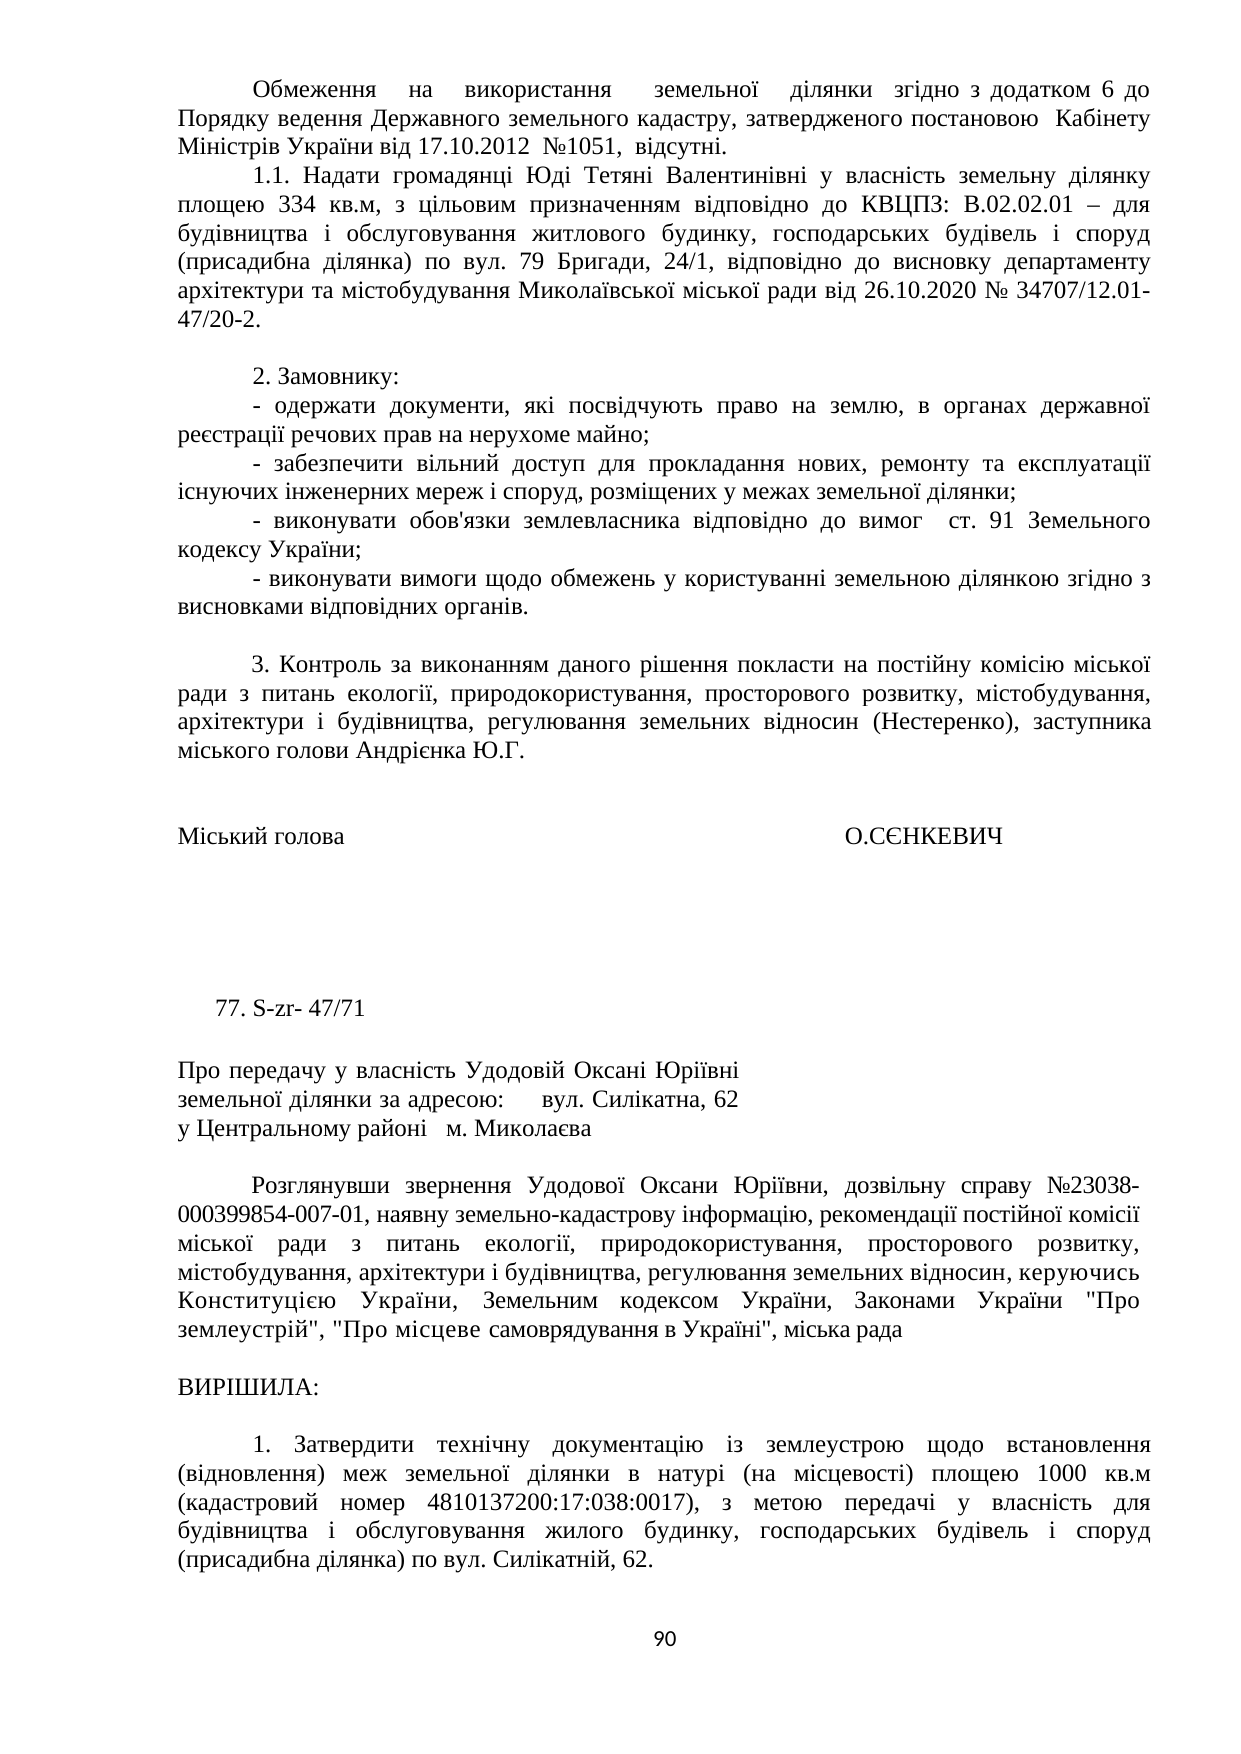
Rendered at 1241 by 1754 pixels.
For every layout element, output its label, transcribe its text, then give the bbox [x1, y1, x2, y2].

text Обмеження на використання земельної ділянки згідно з додатком 6 до Порядку ведення Державного земельного кадастру, затвердженого постановою Кабінету Міністрів України від 17.10.2012 №1051, відсутні. [177, 74, 1152, 160]
text 3. Контроль за виконанням даного рішення покласти на постійну комісію міської ради з питань екології, природокористування, просторового розвитку, містобудування, архітектури і будівництва, регулювання земельних відносин (Нестеренко), заступника міського голови Андрієнка Ю.Г. [177, 649, 1152, 764]
text Про передачу у власність Удодовій Оксані Юріївні земельної ділянки за адресою: вул. Силікатна, 62 у Центральному районі м. Миколаєва [177, 1055, 740, 1142]
text Розглянувши звернення Удодової Оксани Юріївни, дозвільну справу №23038-000399854-007-01, наявну земельно-кадастрову інформацію, рекомендації постійної комісії міської ради з питань екології, природокористування, просторового розвитку, містобудування, архітектури і будівництва, регулювання земельних відносин, керуючись Конституцією України, Земельним кодексом України, Законами України "Про землеустрій", "Про місцеве самоврядування в Україні", міська рада [177, 1170, 1140, 1343]
text Міський голова О.СЄНКЕВИЧ [177, 821, 1152, 850]
subtitle S-zr- 47/71 [215, 993, 1152, 1022]
text - одержати документи, які посвідчують право на землю, в органах державної реєстрації речових прав на нерухоме майно; [177, 390, 1152, 448]
text ВИРІШИЛА: [177, 1372, 1152, 1400]
text 2. Замовнику: [177, 361, 1152, 390]
text - виконувати обов'язки землевласника відповідно до вимог ст. 91 Земельного кодексу України; [177, 505, 1152, 563]
text - забезпечити вільний доступ для прокладання нових, ремонту та експлуатації існуючих інженерних мереж і споруд, розміщених у межах земельної ділянки; [177, 448, 1152, 505]
text 1. Затвердити технічну документацію із землеустрою щодо встановлення (відновлення) меж земельної ділянки в натурі (на місцевості) площею 1000 кв.м (кадастровий номер 4810137200:17:038:0017), з метою передачі у власність для будівництва і обслуговування жилого будинку, господарських будівель і споруд (присадибна ділянка) по вул. Силікатній, 62. [177, 1429, 1152, 1573]
text 1.1. Надати громадянці Юді Тетяні Валентинівні у власність земельну ділянку площею 334 кв.м, з цільовим призначенням відповідно до КВЦПЗ: В.02.02.01 – для будівництва і обслуговування житлового будинку, господарських будівель і споруд (присадибна ділянка) по вул. 79 Бригади, 24/1, відповідно до висновку департаменту архітектури та містобудування Миколаївської міської ради від 26.10.2020 № 34707/12.01-47/20-2. [177, 160, 1152, 333]
text - виконувати вимоги щодо обмежень у користуванні земельною ділянкою згідно з висновками відповідних органів. [177, 563, 1152, 620]
